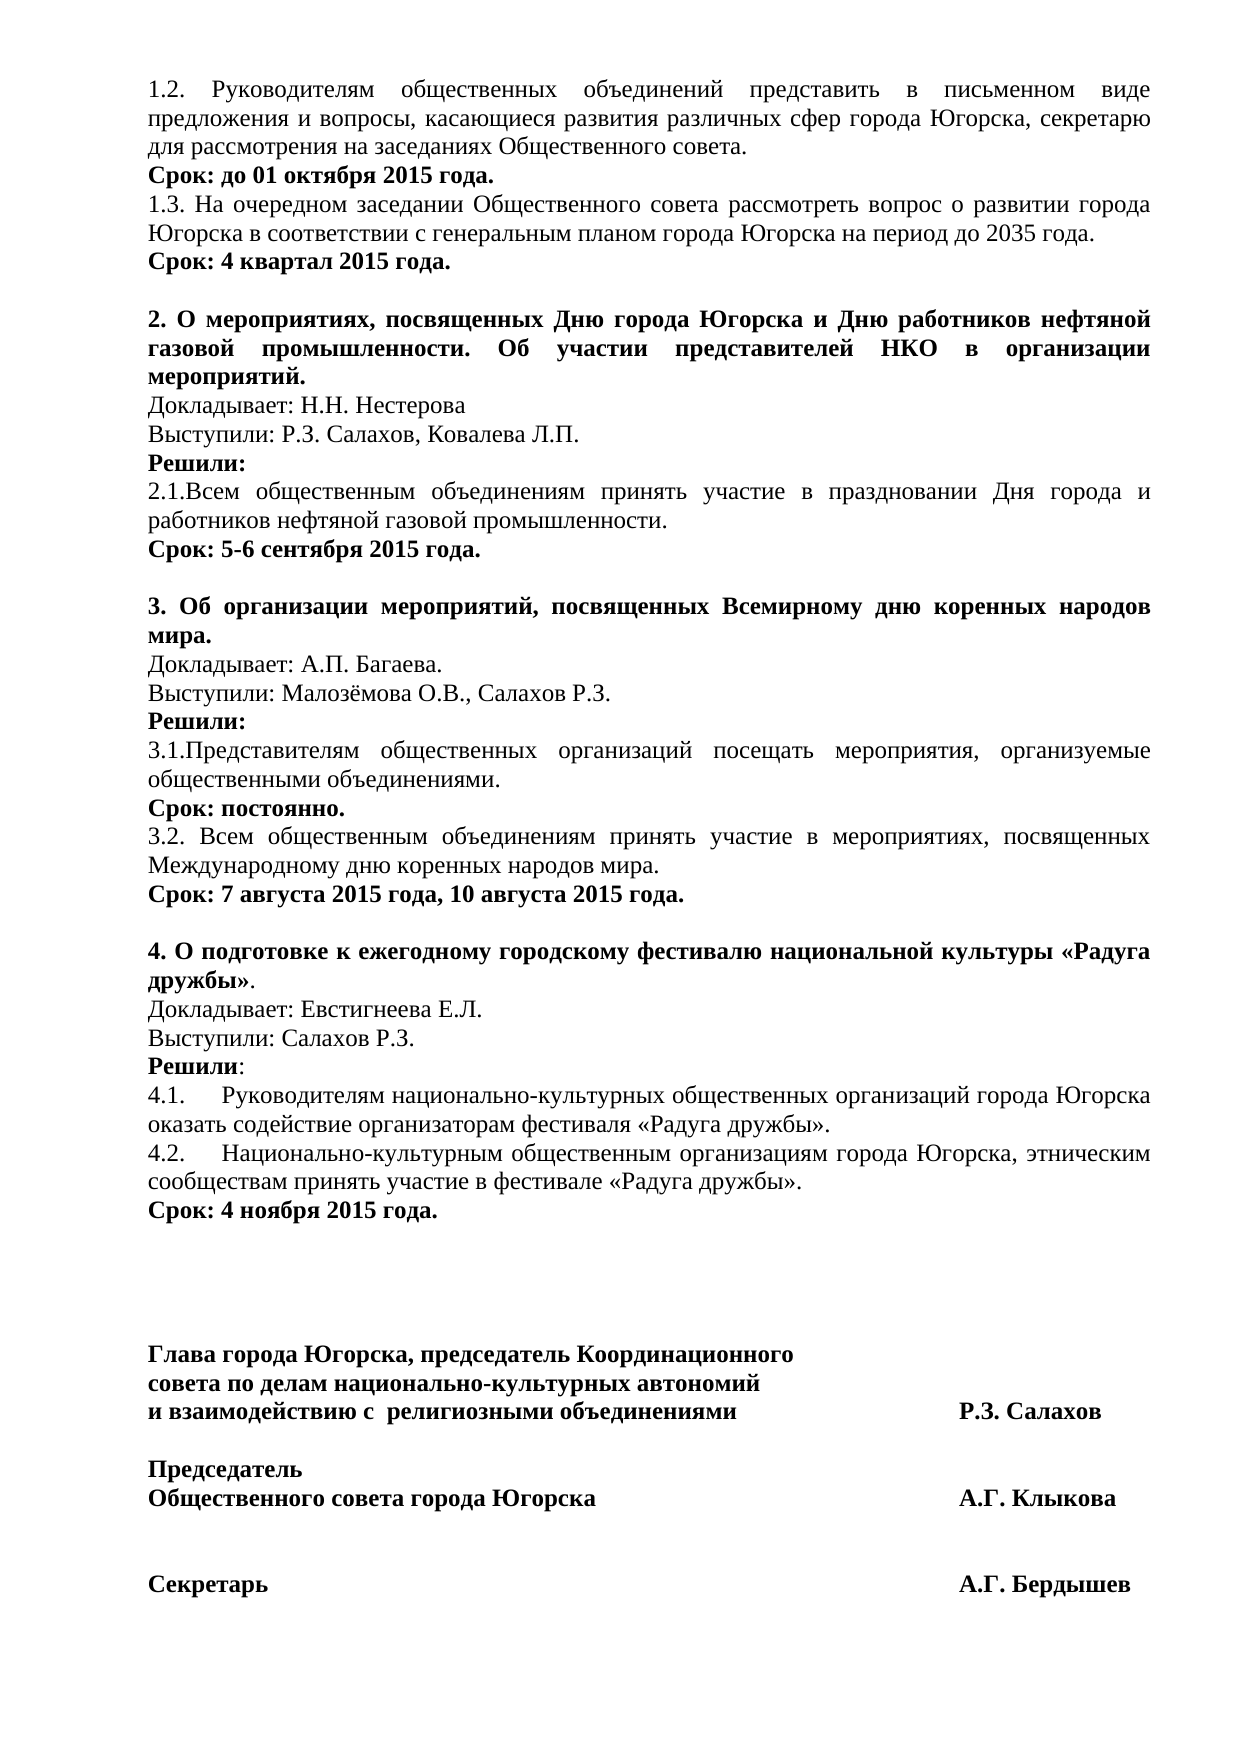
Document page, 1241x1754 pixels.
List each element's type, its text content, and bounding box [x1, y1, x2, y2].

text Выступили: Салахов Р.З. [148, 1023, 1152, 1051]
text и взаимодействию с религиозными объединениями Р.З. Салахов [148, 1396, 1152, 1425]
text 2.1.Всем общественным объединениям принять участие в праздновании Дня города и работников нефтяной газовой промышленности. [148, 476, 1152, 534]
text Срок: 7 августа 2015 года, 10 августа 2015 года. [148, 879, 1152, 908]
text Срок: 4 ноября 2015 года. [148, 1195, 1152, 1224]
text Общественного совета города Югорска А.Г. Клыкова [148, 1483, 1152, 1511]
text Срок: 5-6 сентября 2015 года. [148, 534, 1152, 563]
text Решили: [148, 706, 1152, 735]
text 4. О подготовке к ежегодному городскому фестивалю национальной культуры «Радуга дружбы». [148, 936, 1152, 994]
list Национально-культурным общественным организациям города Югорска, этническим сообществам принять участие в фестивале «Радуга дружбы». [148, 1138, 1152, 1195]
text Секретарь А.Г. Бердышев [148, 1569, 1152, 1598]
text 1.3. На очередном заседании Общественного совета рассмотреть вопрос о развитии города Югорска в соответствии с генеральным планом города Югорска на период до 2035 года. [148, 189, 1152, 246]
list 3.1.Представителям общественных организаций посещать мероприятия, организуемые общественными объединениями. [148, 735, 1152, 793]
text Срок: 4 квартал 2015 года. [148, 246, 1152, 275]
text Докладывает: Н.Н. Нестерова [148, 390, 1152, 419]
text Решили: [148, 448, 1152, 476]
text Срок: до 01 октября 2015 года. [148, 160, 1152, 189]
text Глава города Югорска, председатель Координационного [148, 1339, 1152, 1368]
text Выступили: Малозёмова О.В., Салахов Р.З. [148, 678, 1152, 706]
text Председатель [148, 1454, 1152, 1483]
text Докладывает: А.П. Багаева. [148, 649, 1152, 678]
text Решили: [148, 1051, 1152, 1080]
list Руководителям национально-культурных общественных организаций города Югорска оказать содействие организаторам фестиваля «Радуга дружбы». [148, 1080, 1152, 1138]
text 1.2. Руководителям общественных объединений представить в письменном виде предложения и вопросы, касающиеся развития различных сфер города Югорска, секретарю для рассмотрения на заседаниях Общественного совета. [148, 74, 1152, 160]
text 2. О мероприятиях, посвященных Дню города Югорска и Дню работников нефтяной газовой промышленности. Об участии представителей НКО в организации мероприятий. [148, 304, 1152, 390]
text 3. Об организации мероприятий, посвященных Всемирному дню коренных народов мира. [148, 591, 1152, 649]
text Докладывает: Евстигнеева Е.Л. [148, 994, 1152, 1023]
text совета по делам национально-культурных автономий [148, 1368, 1152, 1396]
text 3.2. Всем общественным объединениям принять участие в мероприятиях, посвященных Международному дню коренных народов мира. [148, 821, 1152, 879]
text Срок: постоянно. [148, 793, 1152, 821]
text Выступили: Р.З. Салахов, Ковалева Л.П. [148, 419, 1152, 448]
